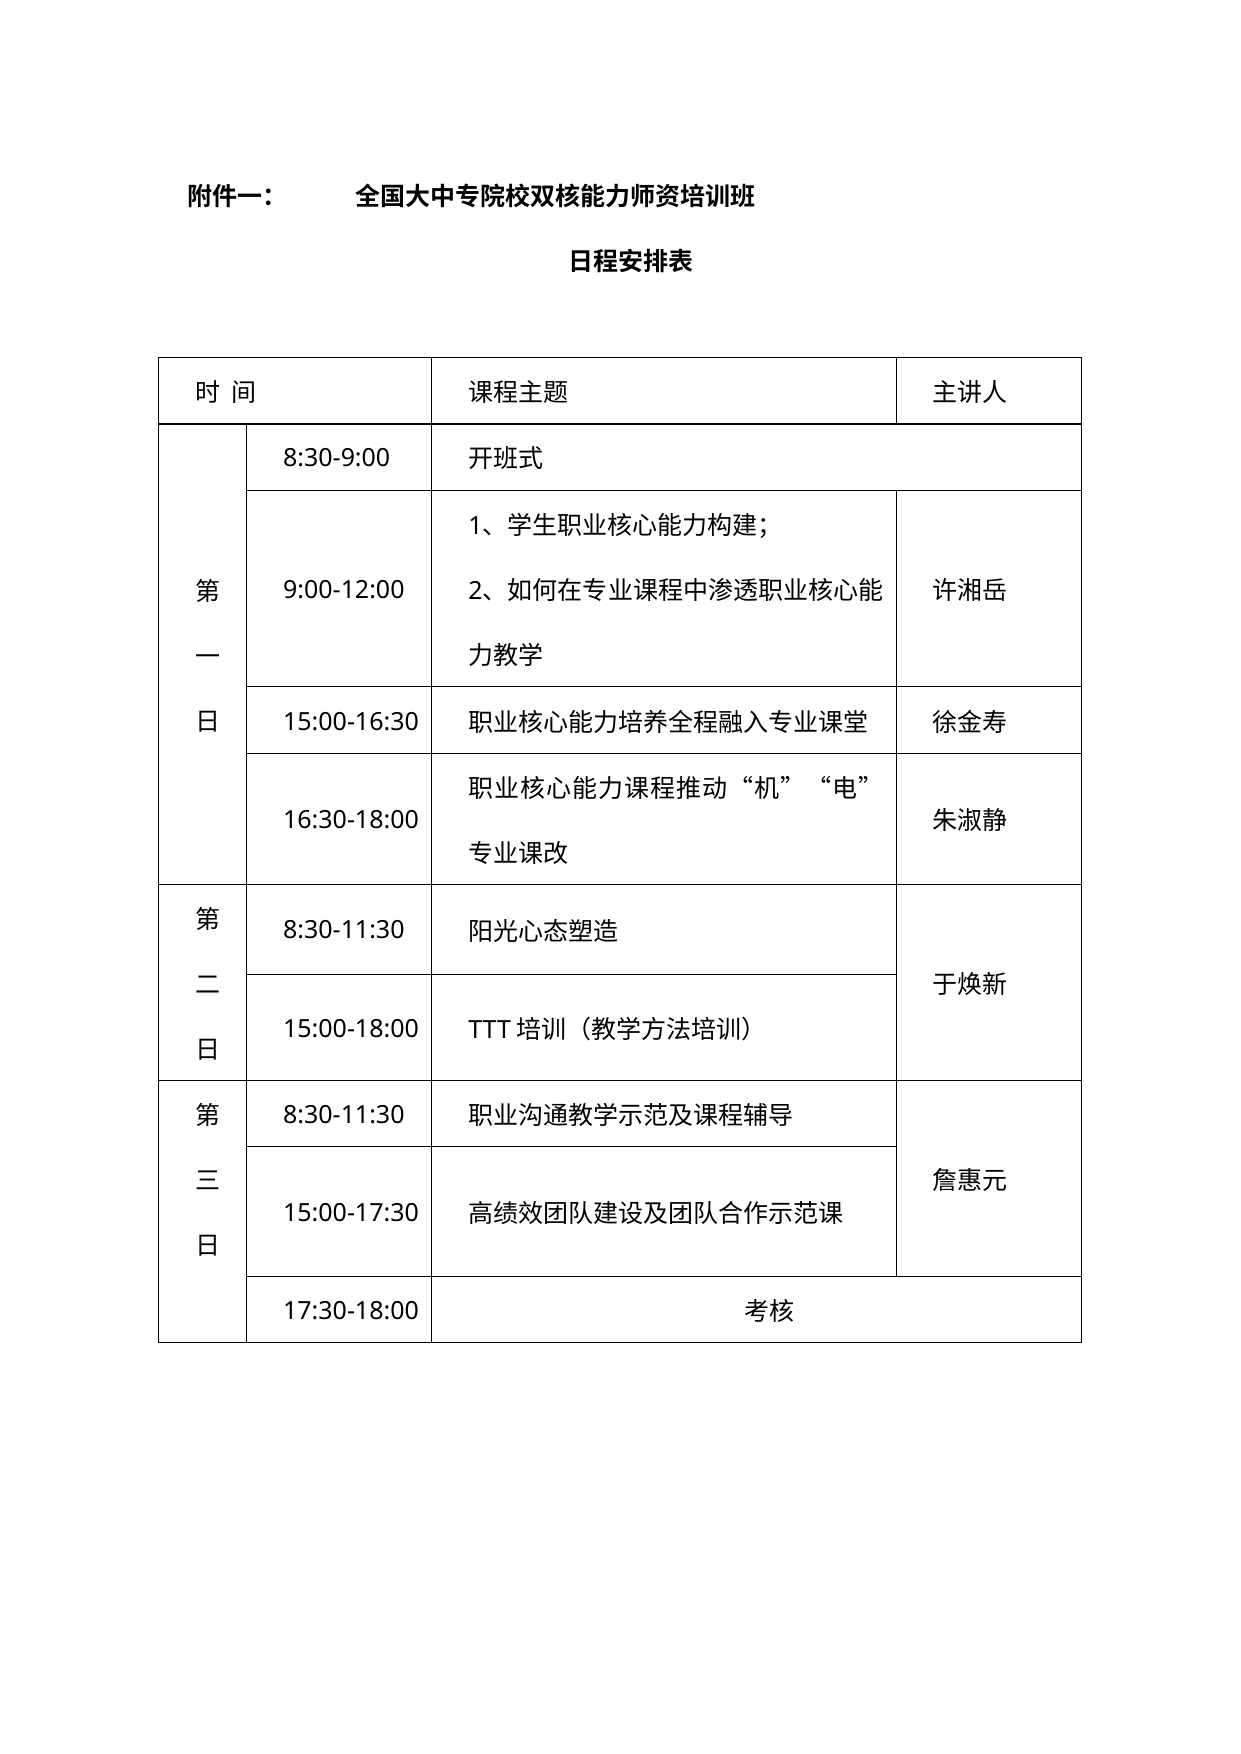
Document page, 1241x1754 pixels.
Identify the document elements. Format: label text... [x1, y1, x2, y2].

table_cell 第 二 日 [159, 885, 246, 1080]
table_cell 开班式 [432, 425, 1081, 489]
table_cell 9:00-12:00 [247, 491, 431, 686]
table_cell 15:00-17:30 [247, 1147, 431, 1276]
text 附件一： 全国大中专院校双核能力师资培训班 [187, 162, 1053, 227]
table_cell 15:00-16:30 [247, 687, 431, 753]
table_cell 朱淑静 [897, 754, 1081, 884]
table_cell 于焕新 [897, 885, 1081, 1080]
table_cell 学生职业核心能力构建； 如何在专业课程中渗透职业核心能力教学 [432, 491, 896, 686]
table_cell 考核 [432, 1277, 1081, 1342]
text 日程安排表 [187, 227, 1053, 292]
table_header 主讲人 [897, 358, 1081, 423]
table_header 课程主题 [432, 358, 896, 423]
table_cell 第 三 日 [159, 1081, 246, 1276]
table_cell 15:00-18:00 [247, 975, 431, 1080]
table_cell 许湘岳 [897, 491, 1081, 686]
table_cell 职业核心能力课程推动“机”“电”专业课改 [432, 754, 896, 884]
table_cell TTT培训（教学方法培训） [432, 975, 896, 1080]
table_cell 17:30-18:00 [247, 1277, 431, 1342]
table_cell 8:30-11:30 [247, 885, 431, 974]
table_cell 16:30-18:00 [247, 754, 431, 884]
table_cell 阳光心态塑造 [432, 885, 896, 974]
table_cell 徐金寿 [897, 687, 1081, 753]
table_cell [159, 1276, 246, 1342]
table_cell 高绩效团队建设及团队合作示范课 [432, 1147, 896, 1276]
table_cell 职业沟通教学示范及课程辅导 [432, 1081, 896, 1146]
table_header 时 间 [159, 358, 431, 423]
table_cell 詹惠元 [897, 1081, 1081, 1276]
table_cell 第 一 日 [159, 425, 246, 884]
table_cell 职业核心能力培养全程融入专业课堂 [432, 687, 896, 753]
table_cell 8:30-9:00 [247, 425, 431, 489]
table_cell 8:30-11:30 [247, 1081, 431, 1146]
